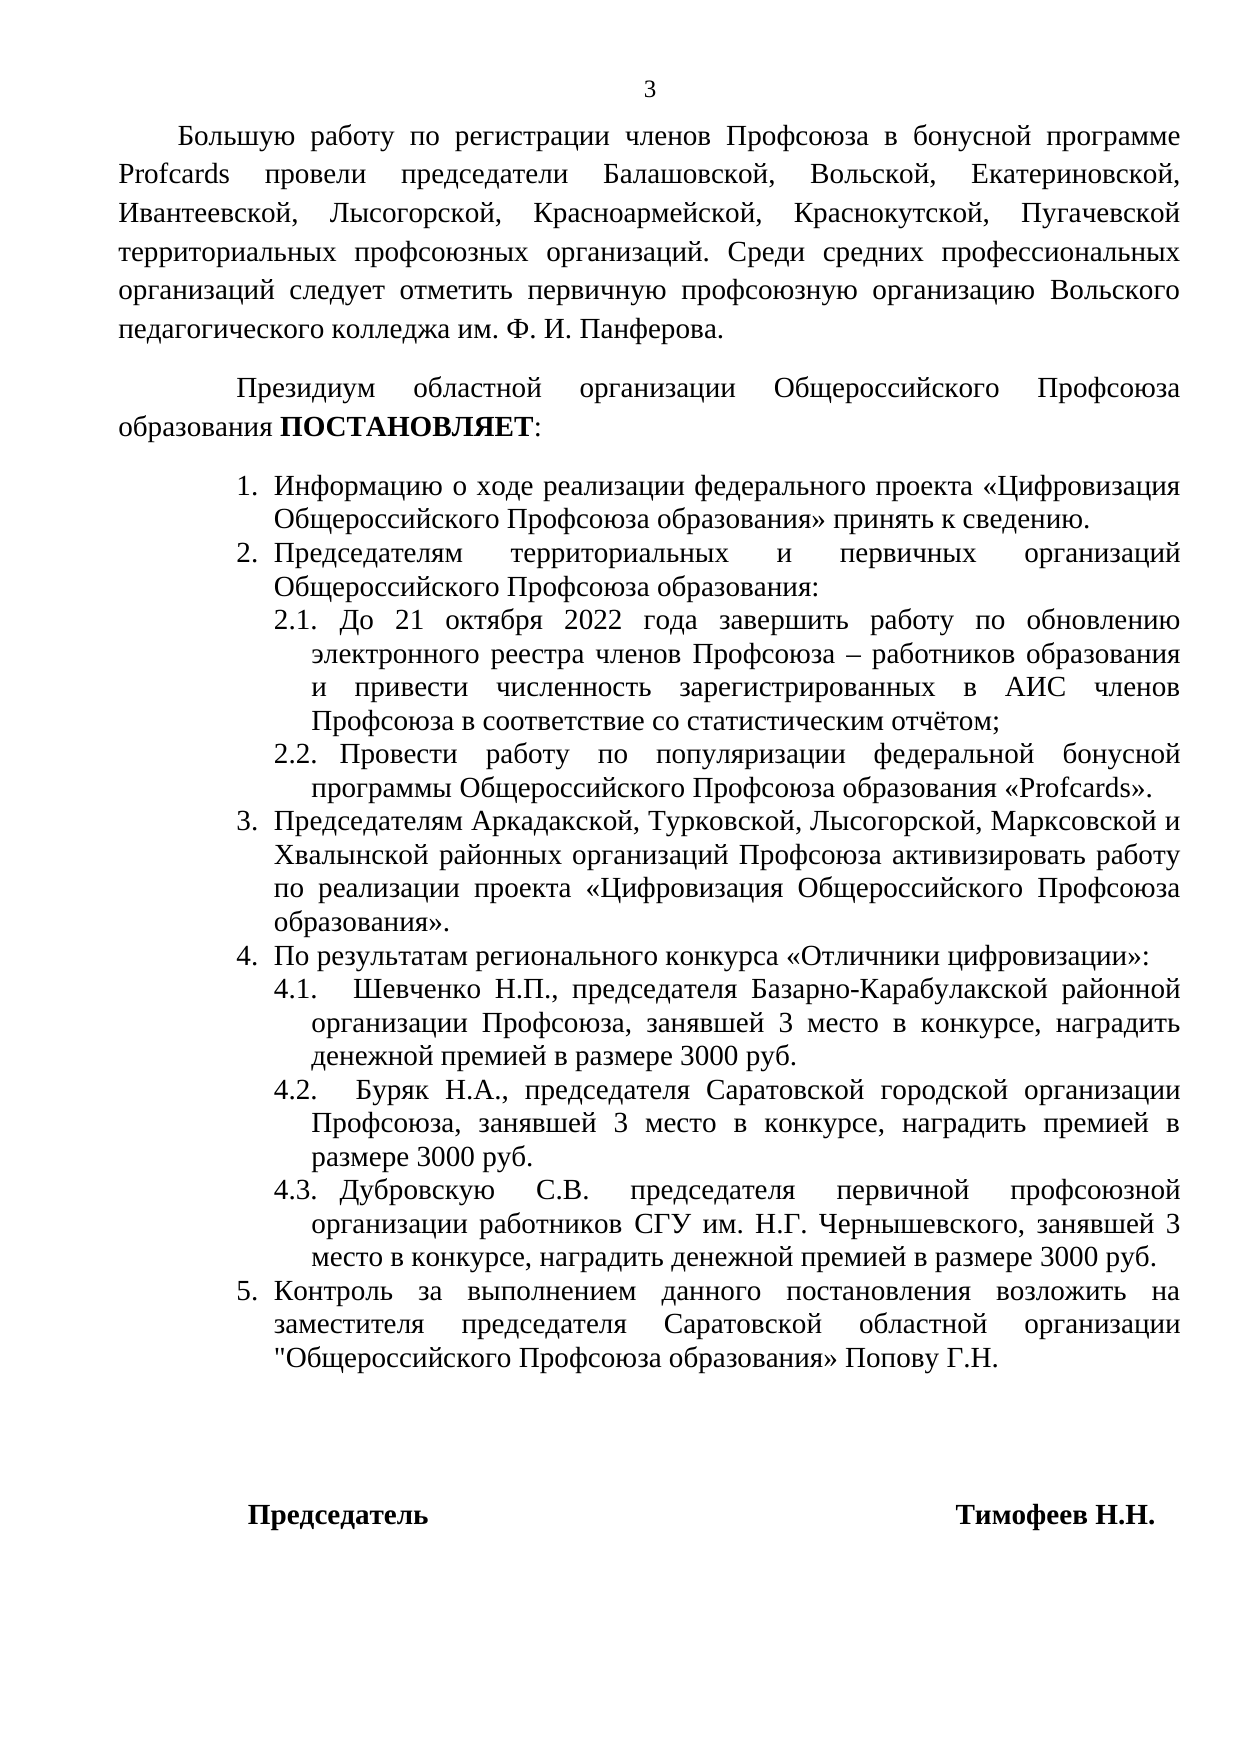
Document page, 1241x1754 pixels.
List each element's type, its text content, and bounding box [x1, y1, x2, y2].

list По результатам регионального конкурса «Отличники цифровизации»: [236, 938, 1181, 971]
text Большую работу по регистрации членов Профсоюза в бонусной программе Profcards провели председатели Балашовской, Вольской, Екатериновской, Ивантеевской, Лысогорской, Красноармейской, Краснокутской, Пугачевской территориальных профсоюзных организаций. Среди средних профессиональных организаций следует отметить первичную профсоюзную организацию Вольского педагогического колледжа им. Ф. И. Панферова. [118, 118, 1181, 344]
list До 21 октября 2022 года завершить работу по обновлению электронного реестра членов Профсоюза – работников образования и привести численность зарегистрированных в АИС членов Профсоюза в соответствие со статистическим отчётом; [274, 602, 1181, 736]
text Председатель Тимофеев Н.Н. [222, 1497, 1181, 1531]
text Президиум областной организации Общероссийского Профсоюза образования ПОСТАНОВЛЯЕТ: [118, 370, 1181, 442]
list Информацию о ходе реализации федерального проекта «Цифровизация Общероссийского Профсоюза образования» принять к сведению. [236, 468, 1181, 535]
list Дубровскую С.В. председателя первичной профсоюзной организации работников СГУ им. Н.Г. Чернышевского, занявшей 3 место в конкурсе, наградить денежной премией в размере 3000 руб. [274, 1172, 1181, 1273]
list Шевченко Н.П., председателя Базарно-Карабулакской районной организации Профсоюза, занявшей 3 место в конкурсе, наградить денежной премией в размере 3000 руб. [274, 971, 1181, 1072]
list Председателям Аркадакской, Турковской, Лысогорской, Марксовской и Хвалынской районных организаций Профсоюза активизировать работу по реализации проекта «Цифровизация Общероссийского Профсоюза образования». [236, 803, 1181, 938]
list Провести работу по популяризации федеральной бонусной программы Общероссийского Профсоюза образования «Profcards». [274, 736, 1181, 803]
list Председателям территориальных и первичных организаций Общероссийского Профсоюза образования: [236, 535, 1181, 602]
list Буряк Н.А., председателя Саратовской городской организации Профсоюза, занявшей 3 место в конкурсе, наградить премией в размере 3000 руб. [274, 1072, 1181, 1172]
list Контроль за выполнением данного постановления возложить на заместителя председателя Саратовской областной организации "Общероссийского Профсоюза образования» Попову Г.Н. [236, 1273, 1181, 1374]
